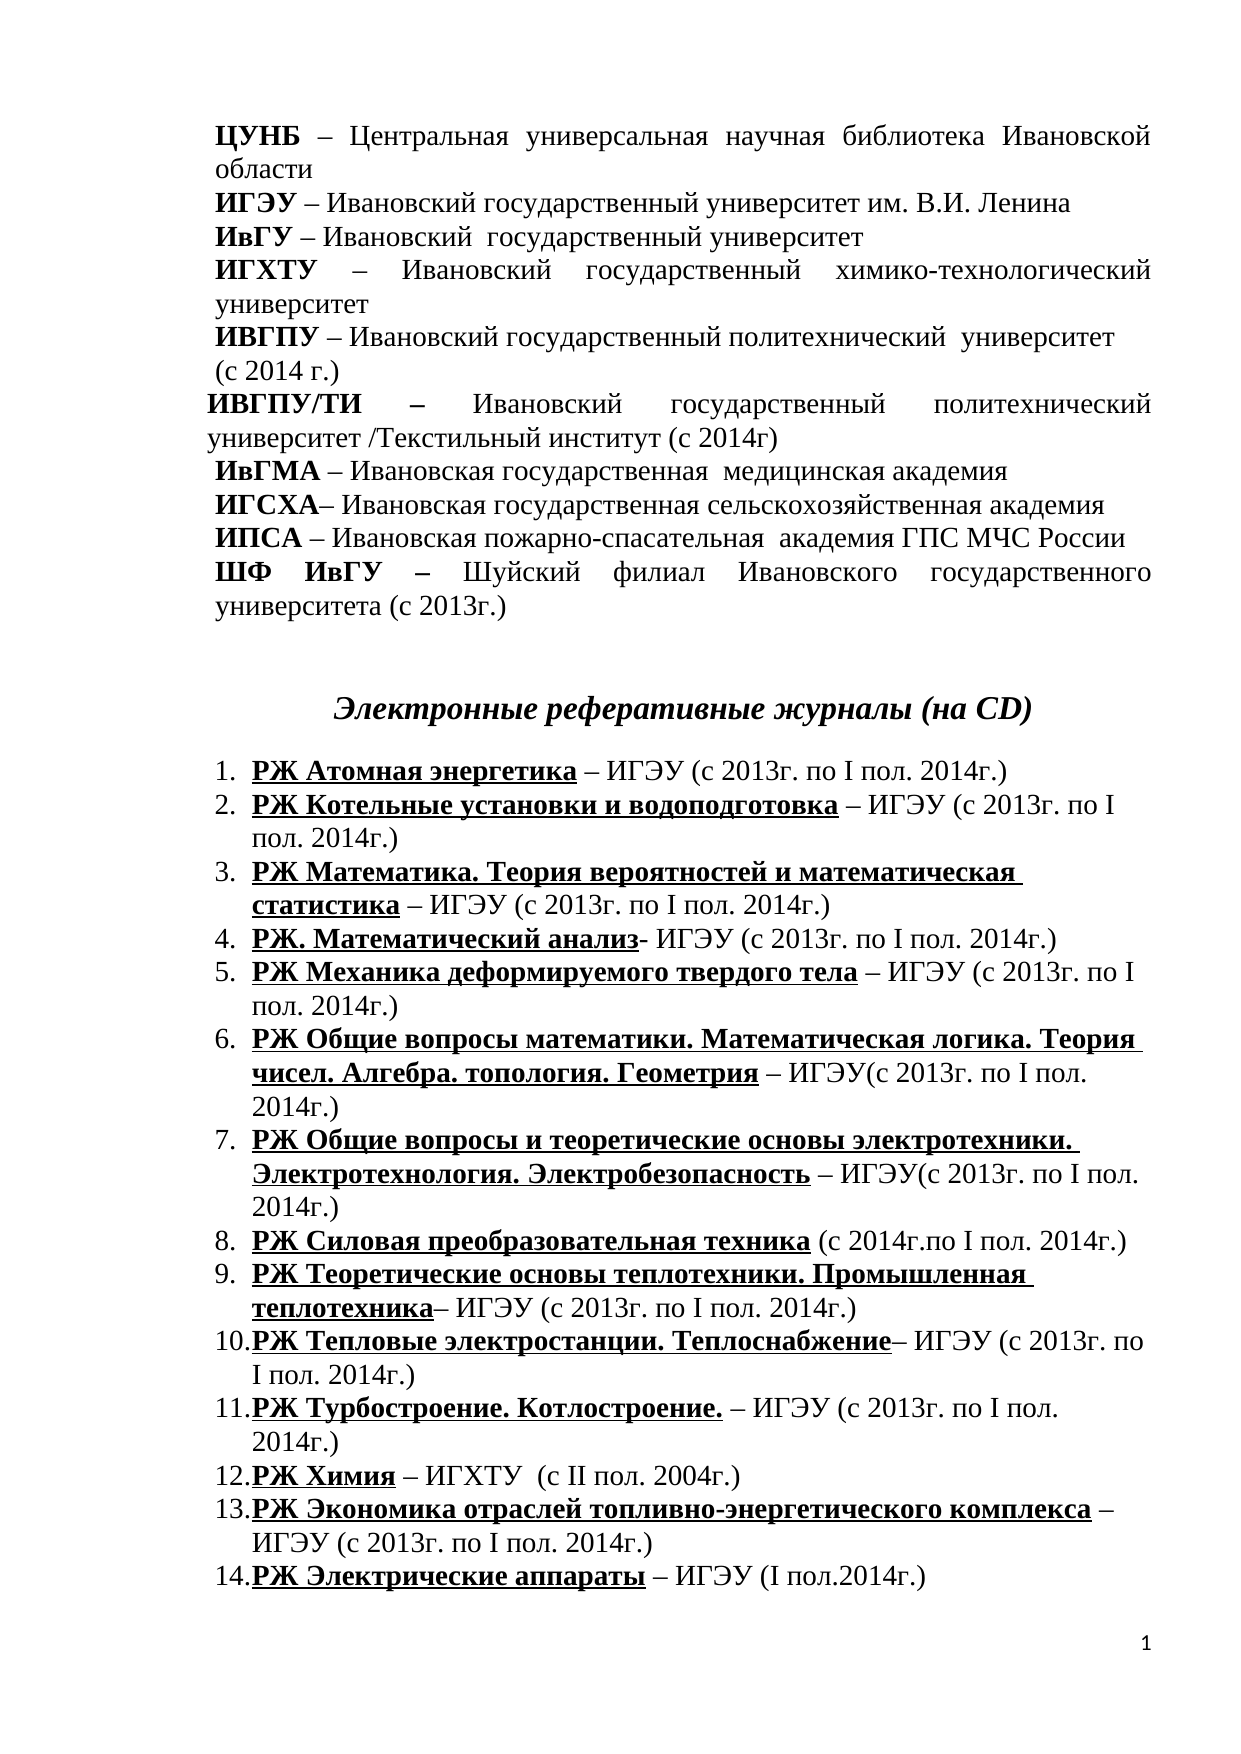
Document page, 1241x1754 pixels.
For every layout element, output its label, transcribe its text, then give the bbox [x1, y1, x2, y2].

list РЖ. Математический анализ- ИГЭУ (с 2013г. по I пол. 2014г.) [214, 921, 1152, 954]
list РЖ Тепловые электростанции. Теплоснабжение– ИГЭУ (с 2013г. по I пол. 2014г.) [214, 1323, 1152, 1391]
list РЖ Атомная энергетика – ИГЭУ (с 2013г. по I пол. 2014г.) [214, 753, 1152, 787]
list РЖ Экономика отраслей топливно-энергетического комплекса – ИГЭУ (с 2013г. по I пол. 2014г.) [214, 1491, 1152, 1558]
list РЖ Математика. Теория вероятностей и математическая статистика – ИГЭУ (с 2013г. по I пол. 2014г.) [214, 854, 1152, 921]
list РЖ Химия – ИГХТУ (с II пол. 2004г.) [214, 1458, 1152, 1491]
list РЖ Общие вопросы и теоретические основы электротехники. Электротехнология. Электробезопасность – ИГЭУ(с 2013г. по I пол. 2014г.) [214, 1122, 1152, 1223]
text ИВГПУ/ТИ – Ивановский государственный политехнический университет /Текстильный институт (с 2014г) [207, 386, 1152, 453]
text (с .) [215, 353, 1152, 386]
text ИвГМА – Ивановская государственная медицинская академия [215, 453, 1152, 487]
text ИПСА – Ивановская пожарно-спасательная академия ГПС МЧС России [215, 521, 1152, 554]
text ИвГУ – Ивановский государственный университет [215, 219, 1152, 252]
text ИГЭУ – Ивановский государственный университет им. В.И. Ленина [215, 185, 1152, 219]
list РЖ Котельные установки и водоподготовка – ИГЭУ (с 2013г. по I пол. 2014г.) [214, 787, 1152, 854]
list РЖ Общие вопросы математики. Математическая логика. Теория чисел. Алгебра. топология. Геометрия – ИГЭУ(с 2013г. по I пол. 2014г.) [214, 1022, 1152, 1122]
text ИВГПУ – Ивановский государственный политехнический университет [215, 319, 1152, 353]
list РЖ Механика деформируемого твердого тела – ИГЭУ (с 2013г. по I пол. 2014г.) [214, 954, 1152, 1022]
text ШФ ИвГУ – Шуйский филиал Ивановского государственного университета (с 2013г.) [215, 554, 1152, 621]
list РЖ Силовая преобразовательная техника (с 2014г.по I пол. 2014г.) [214, 1223, 1152, 1256]
list РЖ Теоретические основы теплотехники. Промышленная теплотехника– ИГЭУ (с 2013г. по I пол. 2014г.) [214, 1256, 1152, 1323]
list РЖ Турбостроение. Котлостроение. – ИГЭУ (с 2013г. по I пол. 2014г.) [214, 1391, 1152, 1458]
list РЖ Электрические аппараты – ИГЭУ (I пол.2014г.) [214, 1558, 1152, 1592]
text Электронные реферативные журналы (на CD) [215, 688, 1152, 727]
text ИГСХА– Ивановская государственная сельскохозяйственная академия [215, 487, 1152, 521]
text ЦУНБ – Центральная универсальная научная библиотека Ивановской области [215, 118, 1152, 185]
text ИГХТУ – Ивановский государственный химико-технологический университет [215, 252, 1152, 319]
